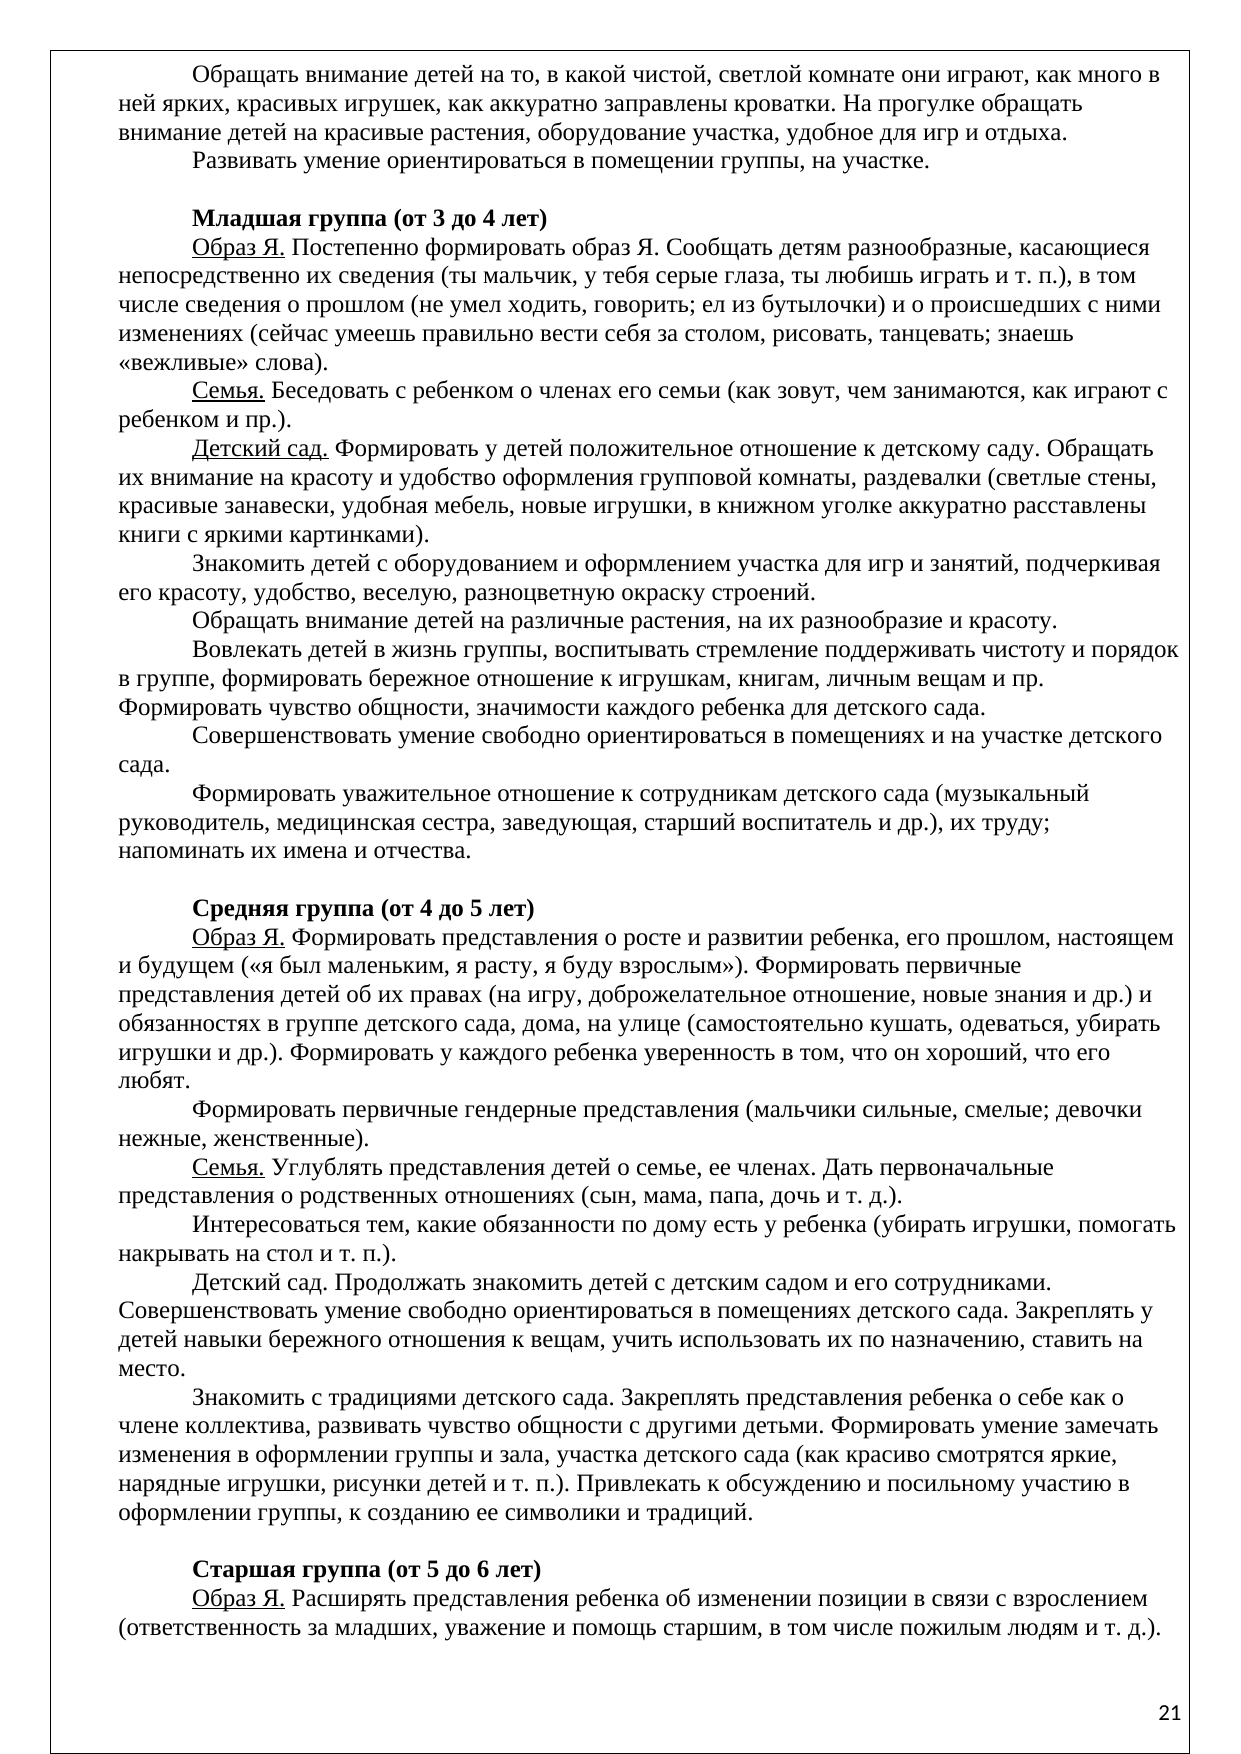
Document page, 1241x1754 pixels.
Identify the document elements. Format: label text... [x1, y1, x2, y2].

text Младшая группа (от 3 до 4 лет) [118, 203, 1181, 232]
text Формировать уважительное отношение к сотрудникам детского сада (музыкальный руководитель, медицинская сестра, заведующая, старший воспитатель и др.), их труду; напоминать их имена и отчества. [118, 778, 1181, 864]
text Знакомить с традициями детского сада. Закреплять представления ребенка о себе как о члене коллектива, развивать чувство общности с другими детьми. Формировать умение замечать изменения в оформлении группы и зала, участка детского сада (как красиво смотрятся яркие, нарядные игрушки, рисунки детей и т. п.). Привлекать к обсуждению и посильному участию в оформлении группы, к созданию ее символики и традиций. [118, 1382, 1181, 1525]
text Детский сад. Продолжать знакомить детей с детским садом и его сотрудниками. Совершенствовать умение свободно ориентироваться в помещениях детского сада. Закреплять у детей навыки бережного отношения к вещам, учить использовать их по назначению, ставить на место. [118, 1267, 1181, 1382]
text Семья. Беседовать с ребенком о членах его семьи (как зовут, чем занимаются, как играют с ребенком и пр.). [118, 375, 1181, 433]
text Формировать первичные гендерные представления (мальчики сильные, смелые; девочки нежные, женственные). [118, 1094, 1181, 1152]
text Обращать внимание детей на то, в какой чистой, светлой комнате они играют, как много в ней ярких, красивых игрушек, как аккуратно заправлены кроватки. На прогулке обращать внимание детей на красивые растения, оборудование участка, удобное для игр и отдыха. [118, 59, 1181, 145]
text Знакомить детей с оборудованием и оформлением участка для игр и занятий, подчеркивая его красоту, удобство, веселую, разноцветную окраску строений. [118, 548, 1181, 605]
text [118, 1583, 1181, 1640]
text Средняя группа (от 4 до 5 лет) [118, 893, 1181, 922]
text Образ Я. Постепенно формировать образ Я. Сообщать детям разнообразные, касающиеся непосредственно их сведения (ты мальчик, у тебя серые глаза, ты любишь играть и т. п.), в том числе сведения о прошлом (не умел ходить, говорить; ел из бутылочки) и о происшедших с ними изменениях (сейчас умеешь правильно вести себя за столом, рисовать, танцевать; знаешь «вежливые» слова). [118, 232, 1181, 375]
text Интересоваться тем, какие обязанности по дому есть у ребенка (убирать игрушки, помогать накрывать на стол и т. п.). [118, 1209, 1181, 1267]
text Развивать умение ориентироваться в помещении группы, на участке. [118, 145, 1181, 174]
text Семья. Углублять представления детей о семье, ее членах. Дать первоначальные представления о родственных отношениях (сын, мама, папа, дочь и т. д.). [118, 1152, 1181, 1209]
text Обращать внимание детей на различные растения, на их разнообразие и красоту. [118, 605, 1181, 634]
text Детский сад. Формировать у детей положительное отношение к детскому саду. Обращать их внимание на красоту и удобство оформления групповой комнаты, раздевалки (светлые стены, красивые занавески, удобная мебель, новые игрушки, в книжном уголке аккуратно расставлены книги с яркими картинками). [118, 433, 1181, 548]
text Совершенствовать умение свободно ориентироваться в помещениях и на участке детского сада. [118, 720, 1181, 778]
text Образ Я. Формировать представления о росте и развитии ребенка, его прошлом, настоящем и будущем («я был маленьким, я расту, я буду взрослым»). Формировать первичные представления детей об их правах (на игру, доброжелательное отношение, новые знания и др.) и обязанностях в группе детского сада, дома, на улице (самостоятельно кушать, одеваться, убирать игрушки и др.). Формировать у каждого ребенка уверенность в том, что он хороший, что его любят. [118, 922, 1181, 1094]
text Старшая группа (от 5 до 6 лет) [118, 1554, 1181, 1583]
text Вовлекать детей в жизнь группы, воспитывать стремление поддерживать чистоту и порядок в группе, формировать бережное отношение к игрушкам, книгам, личным вещам и пр. Формировать чувство общности, значимости каждого ребенка для детского сада. [118, 634, 1181, 720]
